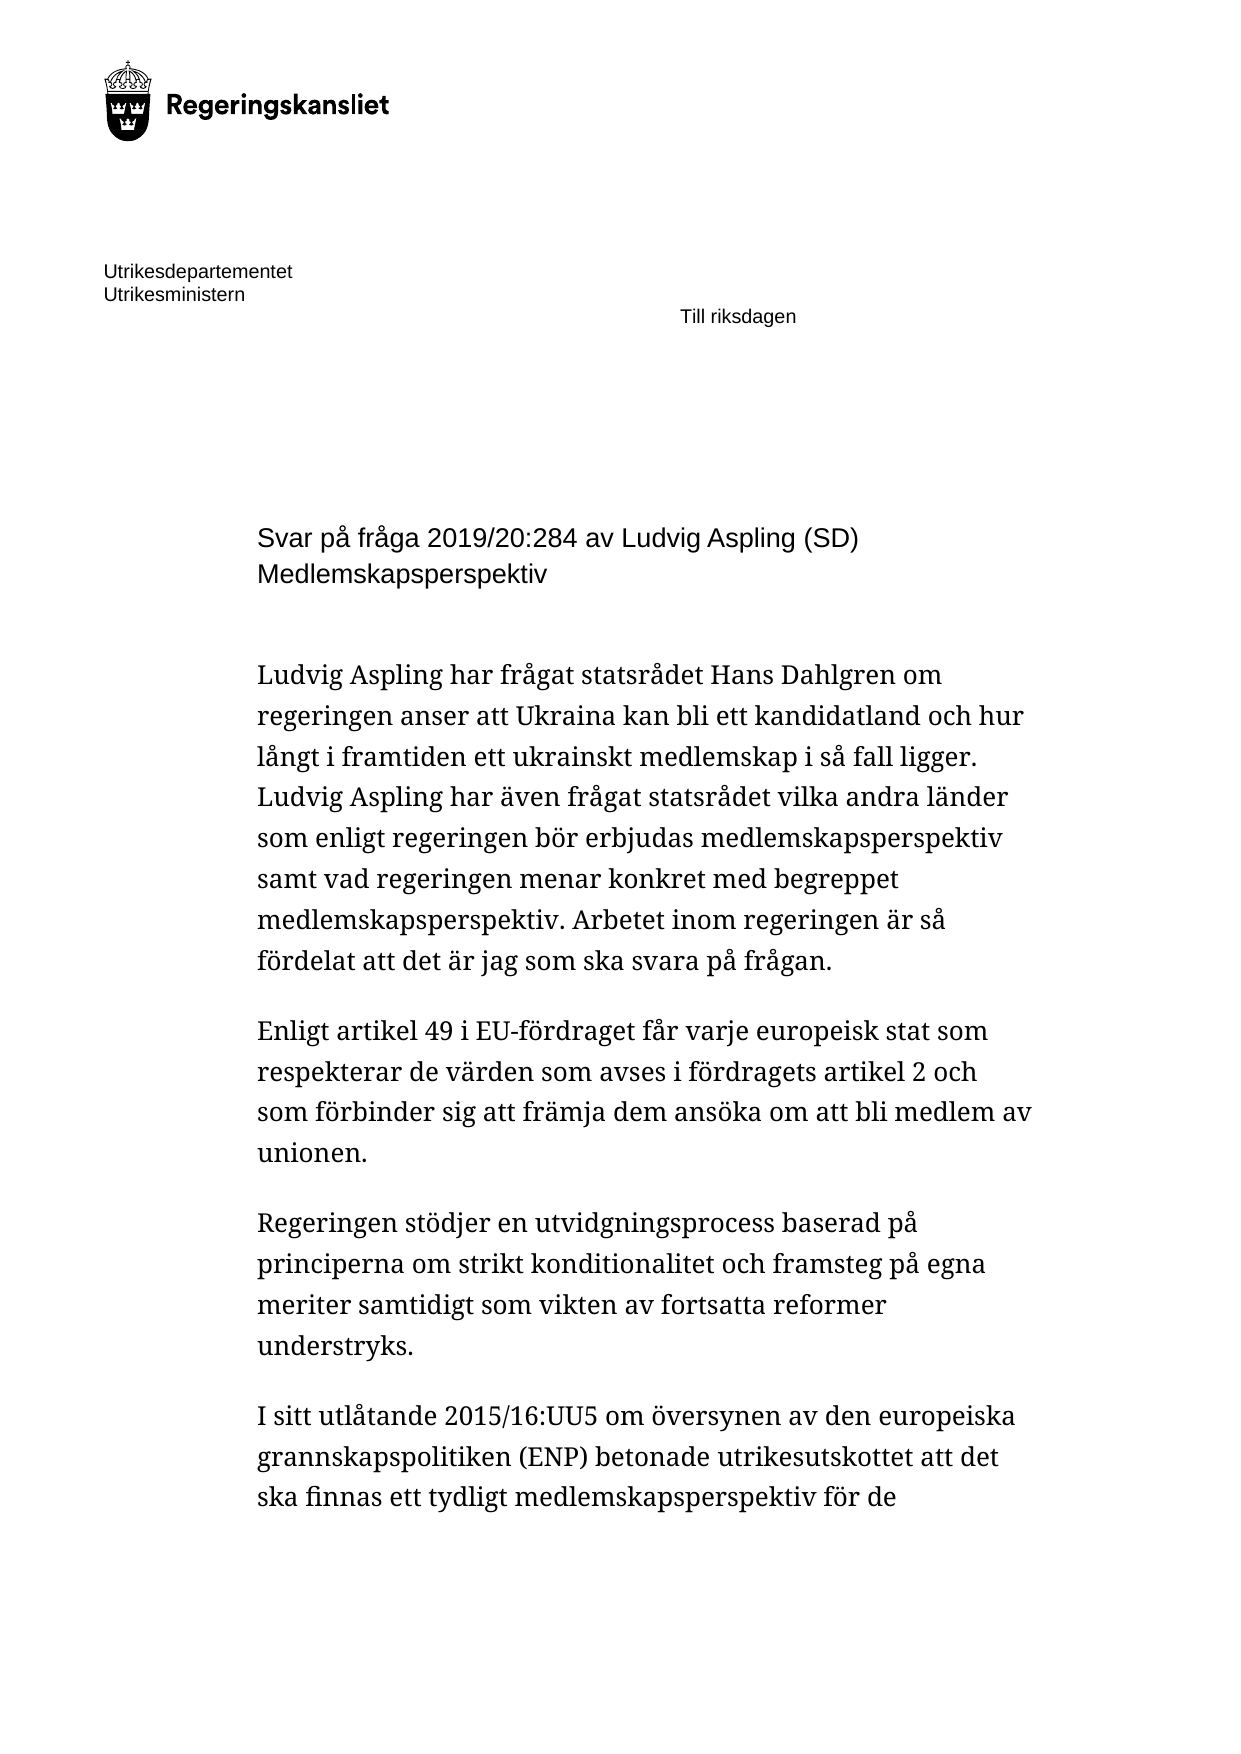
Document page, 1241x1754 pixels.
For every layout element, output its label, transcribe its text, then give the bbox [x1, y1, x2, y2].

title Svar på fråga 2019/20:284 av Ludvig Aspling (SD) Medlemskapsperspektiv [257, 522, 1033, 589]
text Enligt artikel 49 i EU-fördraget får varje europeisk stat som respekterar de värden som avses i fördragets artikel 2 och som förbinder sig att främja dem ansöka om att bli medlem av unionen. [257, 1012, 1033, 1170]
text Ludvig Aspling har frågat statsrådet Hans Dahlgren om regeringen anser att Ukraina kan bli ett kandidatland och hur långt i framtiden ett ukrainskt medlemskap i så fall ligger. Ludvig Aspling har även frågat statsrådet vilka andra länder som enligt regeringen bör erbjudas medlemskapsperspektiv samt vad regeringen menar konkret med begreppet medlemskapsperspektiv. Arbetet inom regeringen är så fördelat att det är jag som ska svara på frågan. [257, 657, 1033, 978]
text Regeringen stödjer en utvidgningsprocess baserad på principerna om strikt konditionalitet och framsteg på egna meriter samtidigt som vikten av fortsatta reformer understryks. [257, 1205, 1033, 1363]
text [257, 1397, 1033, 1514]
